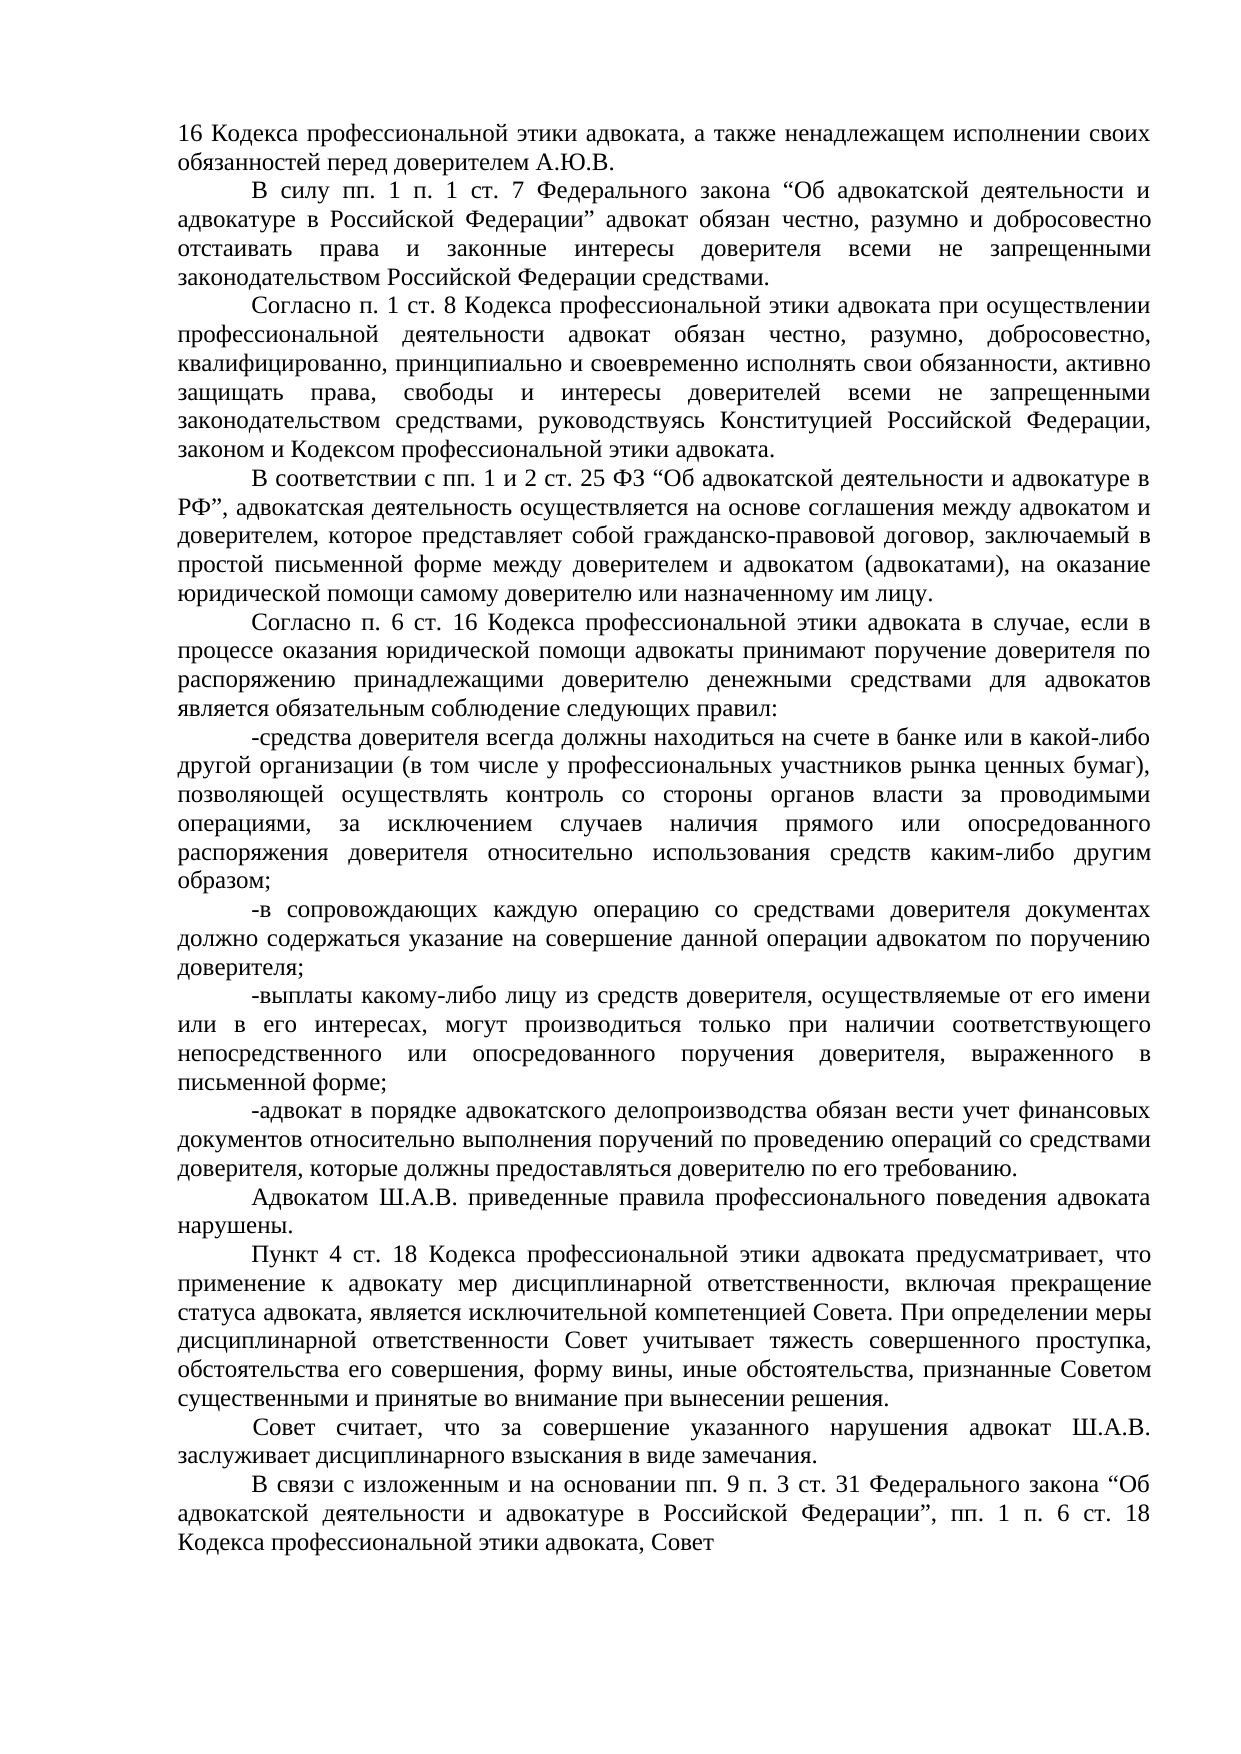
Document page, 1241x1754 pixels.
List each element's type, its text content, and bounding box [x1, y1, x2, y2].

text Пункт 4 ст. 18 Кодекса профессиональной этики адвоката предусматривает, что применение к адвокату мер дисциплинарной ответственности, включая прекращение статуса адвоката, является исключительной компетенцией Совета. При определении меры дисциплинарной ответственности Совет учитывает тяжесть совершенного проступка, обстоятельства его совершения, форму вины, иные обстоятельства, признанные Советом существенными и принятые во внимание при вынесении решения. [177, 1239, 1152, 1412]
text -выплаты какому-либо лицу из средств доверителя, осуществляемые от его имени или в его интересах, могут производиться только при наличии соответствующего непосредственного или опосредованного поручения доверителя, выраженного в письменной форме; [177, 981, 1152, 1096]
text -средства доверителя всегда должны находиться на счете в банке или в какой-либо другой организации (в том числе у профессиональных участников рынка ценных бумаг), позволяющей осуществлять контроль со стороны органов власти за проводимыми операциями, за исключением случаев наличия прямого или опосредованного распоряжения доверителя относительно использования средств каким-либо другим образом; [177, 722, 1152, 894]
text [177, 118, 1152, 176]
text В силу пп. 1 п. 1 ст. 7 Федерального закона “Об адвокатской деятельности и адвокатуре в Российской Федерации” адвокат обязан честно, разумно и добросовестно отстаивать права и законные интересы доверителя всеми не запрещенными законодательством Российской Федерации средствами. [177, 176, 1152, 291]
text Согласно п. 6 ст. 16 Кодекса профессиональной этики адвоката в случае, если в процессе оказания юридической помощи адвокаты принимают поручение доверителя по распоряжению принадлежащими доверителю денежными средствами для адвокатов является обязательным соблюдение следующих правил: [177, 607, 1152, 722]
text -в сопровождающих каждую операцию со средствами доверителя документах должно содержаться указание на совершение данной операции адвокатом по поручению доверителя; [177, 894, 1152, 981]
text Адвокатом Ш.А.В. приведенные правила профессионального поведения адвоката нарушены. [177, 1182, 1152, 1239]
text В соответствии с пп. 1 и 2 ст. 25 ФЗ “Об адвокатской деятельности и адвокатуре в РФ”, адвокатская деятельность осуществляется на основе соглашения между адвокатом и доверителем, которое представляет собой гражданско-правовой договор, заключаемый в простой письменной форме между доверителем и адвокатом (адвокатами), на оказание юридической помощи самому доверителю или назначенному им лицу. [177, 463, 1152, 607]
text Согласно п. 1 ст. 8 Кодекса профессиональной этики адвоката при осуществлении профессиональной деятельности адвокат обязан честно, разумно, добросовестно, квалифицированно, принципиально и своевременно исполнять свои обязанности, активно защищать права, свободы и интересы доверителей всеми не запрещенными законодательством средствами, руководствуясь Конституцией Российской Федерации, законом и Кодексом профессиональной этики адвоката. [177, 291, 1152, 463]
text -адвокат в порядке адвокатского делопроизводства обязан вести учет финансовых документов относительно выполнения поручений по проведению операций со средствами доверителя, которые должны предоставляться доверителю по его требованию. [177, 1096, 1152, 1182]
text В связи с изложенным и на основании пп. 9 п. 3 ст. 31 Федерального закона “Об адвокатской деятельности и адвокатуре в Российской Федерации”, пп. 1 п. 6 ст. 18 Кодекса профессиональной этики адвоката, Совет [177, 1469, 1152, 1556]
text Совет считает, что за совершение указанного нарушения адвокат Ш.А.В. заслуживает дисциплинарного взыскания в виде замечания. [177, 1412, 1152, 1469]
